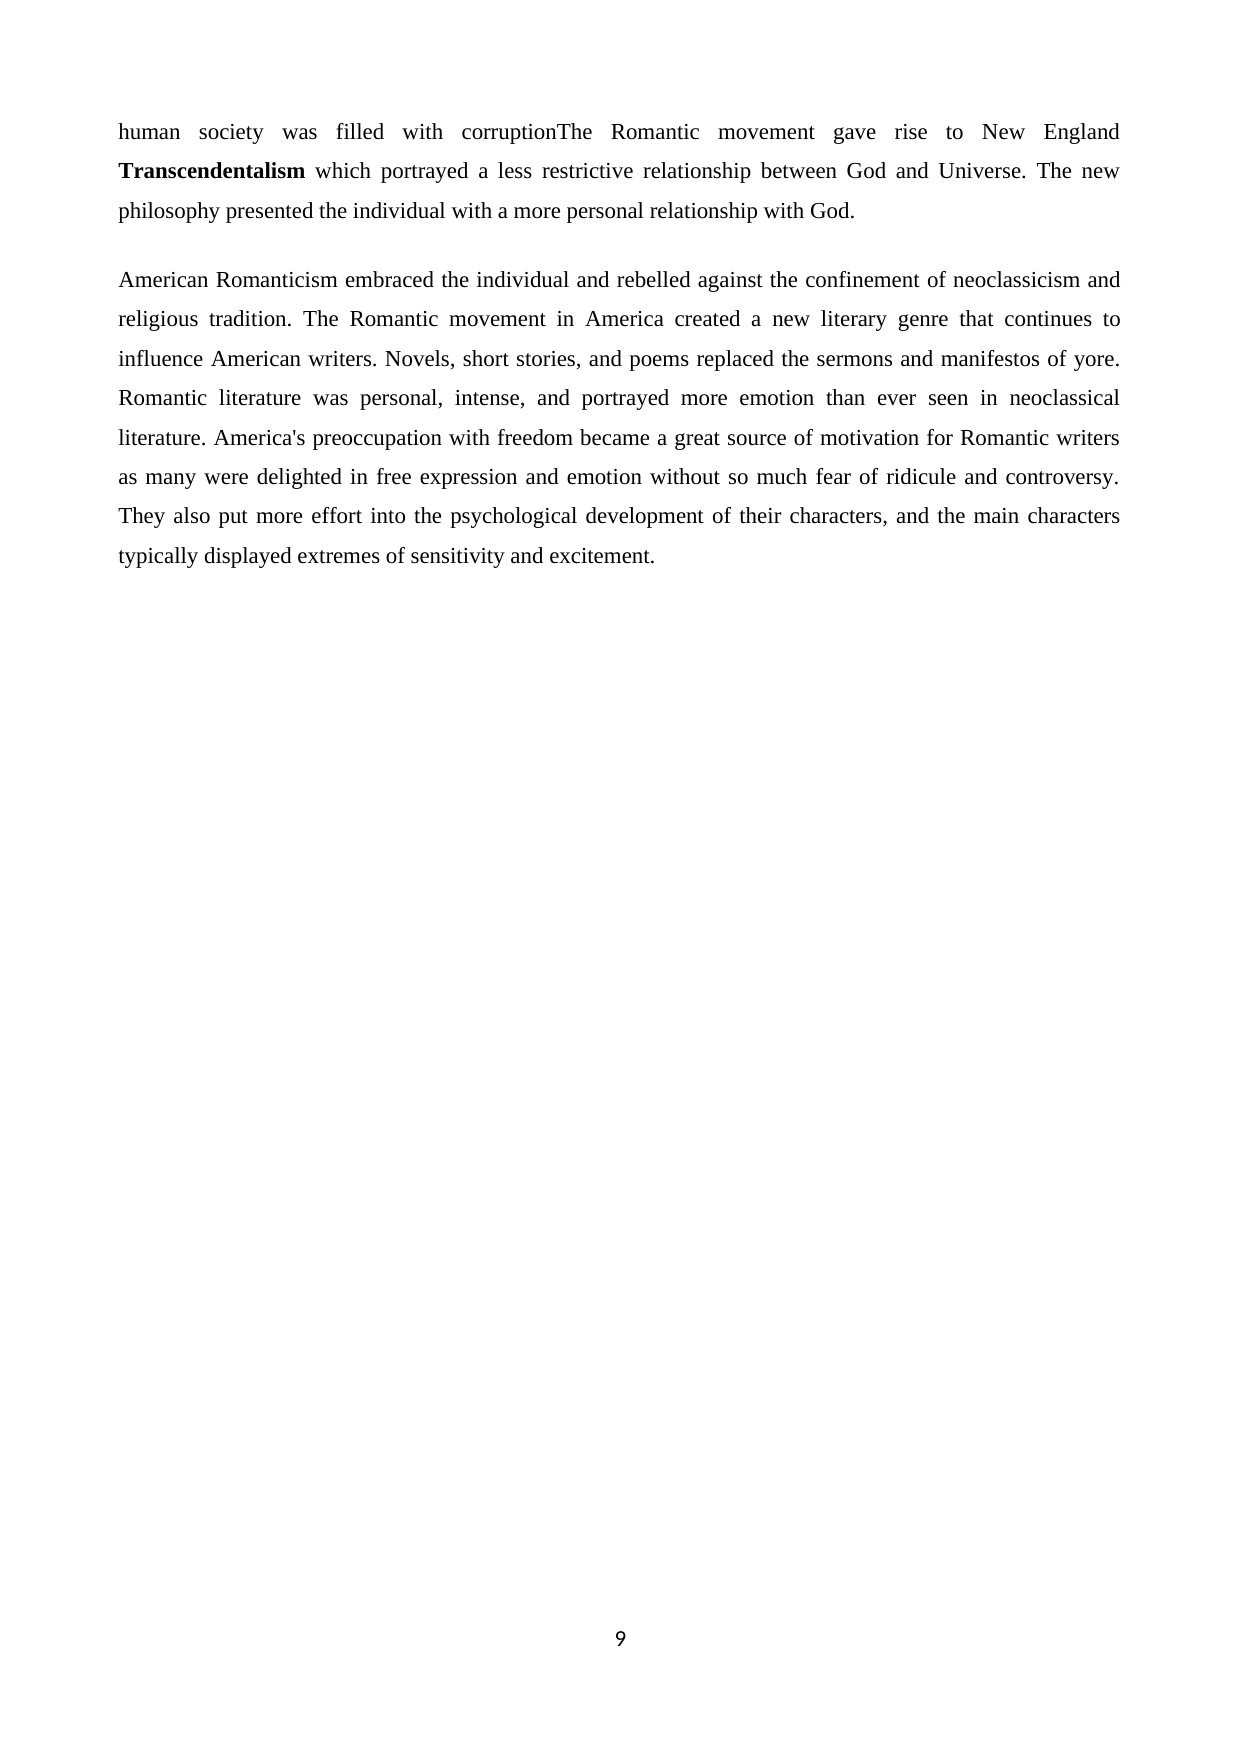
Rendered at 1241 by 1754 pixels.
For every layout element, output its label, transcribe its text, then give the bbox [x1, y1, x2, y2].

text American Romanticism embraced the individual and rebelled against the confinement of neoclassicism and religious tradition. The Romantic movement in America created a new literary genre that continues to influence American writers. Novels, short stories, and poems replaced the sermons and manifestos of yore. Romantic literature was personal, intense, and portrayed more emotion than ever seen in neoclassical literature. America's preoccupation with freedom became a great source of motivation for Romantic writers as many were delighted in free expression and emotion without so much fear of ridicule and controversy. They also put more effort into the psychological development of their characters, and the main characters typically displayed extremes of sensitivity and excitement. [118, 266, 1122, 568]
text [118, 118, 1122, 223]
